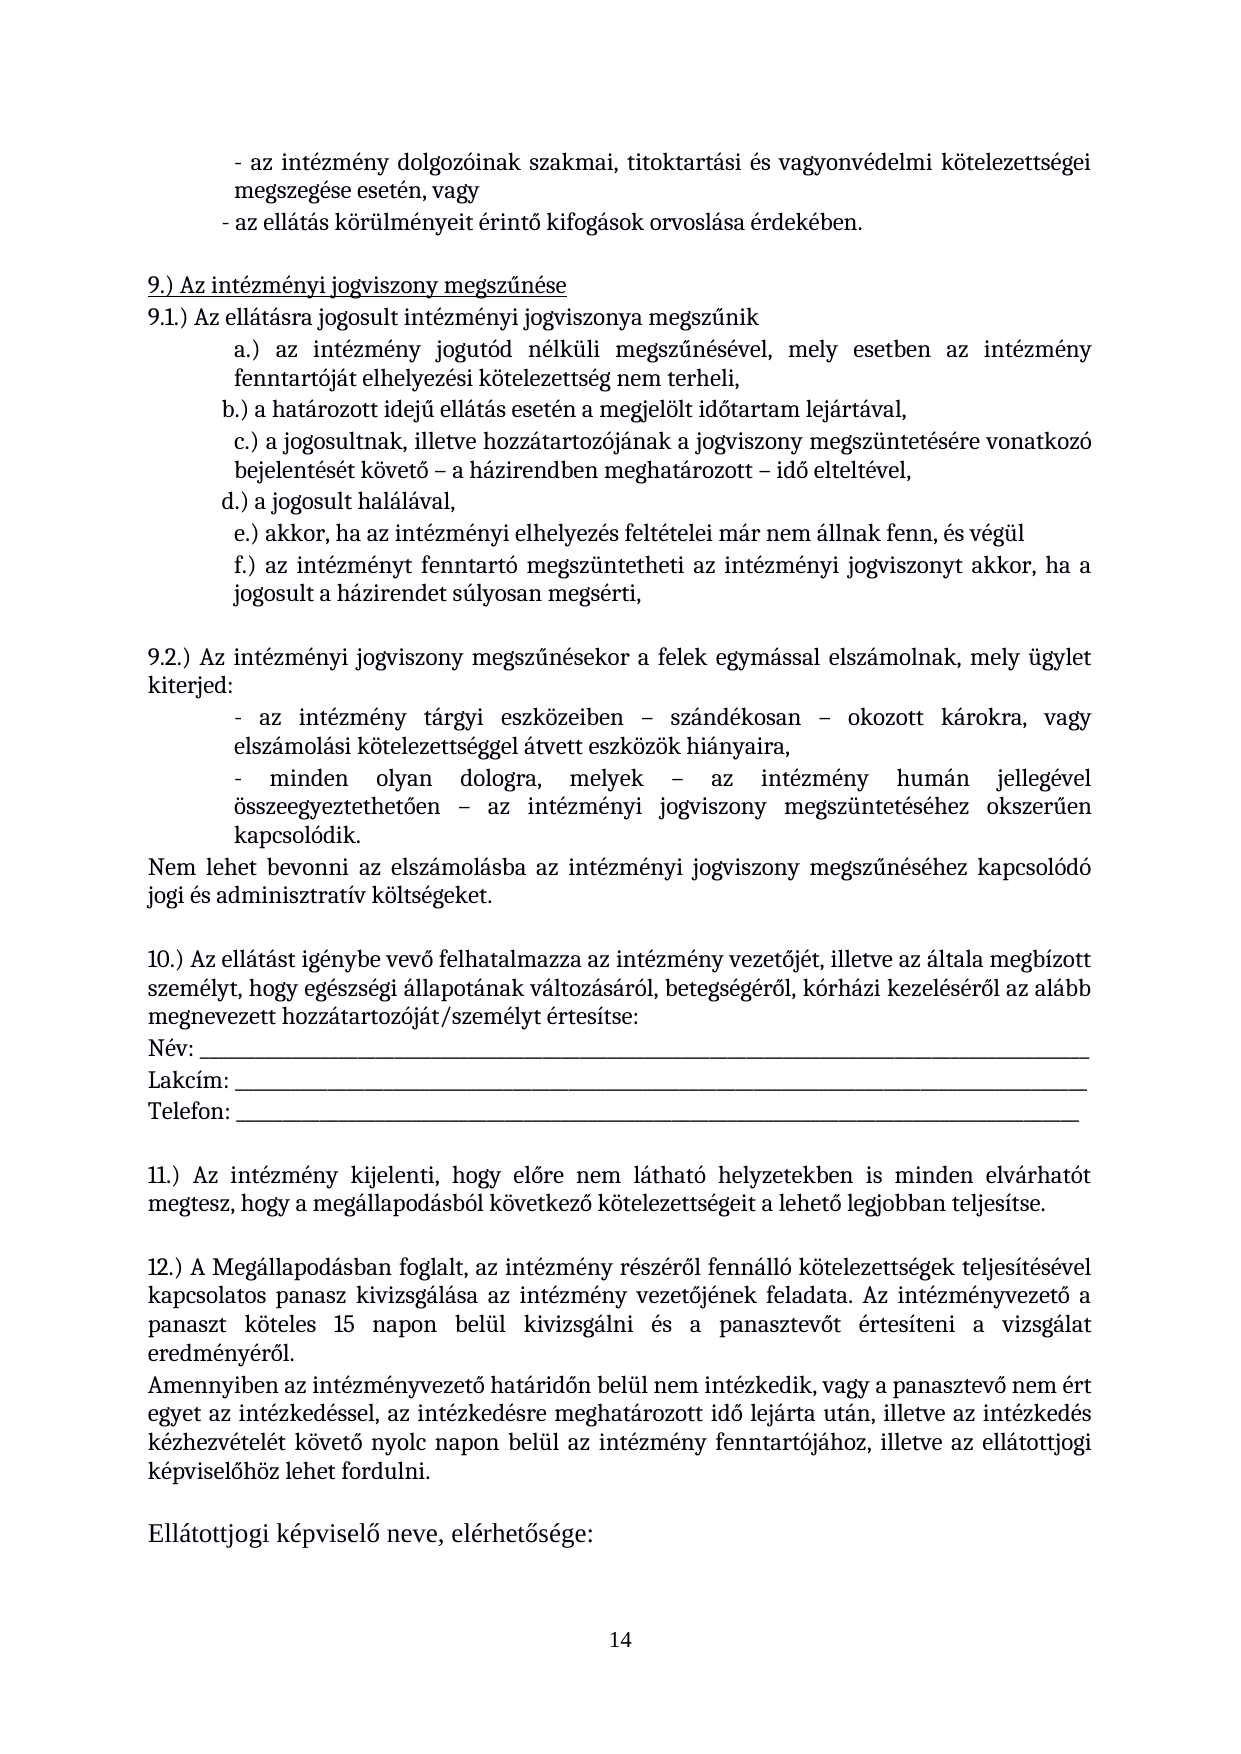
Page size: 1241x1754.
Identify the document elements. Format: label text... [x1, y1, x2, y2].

text - az intézmény tárgyi eszközeiben – szándékosan – okozott károkra, vagy elszámolási kötelezettséggel átvett eszközök hiányaira, [234, 703, 1093, 761]
text - minden olyan dologra, melyek – az intézmény humán jellegével összeegyeztethetően – az intézményi jogviszony megszüntetéséhez okszerűen kapcsolódik. [234, 763, 1093, 850]
text Nem lehet bevonni az elszámolásba az intézményi jogviszony megszűnéséhez kapcsolódó jogi és adminisztratív költségeket. [148, 853, 1093, 910]
text 9.1.) Az ellátásra jogosult intézményi jogviszonya megszűnik [148, 303, 1093, 332]
text 9.) Az intézményi jogviszony megszűnése [148, 271, 1093, 300]
text - az intézmény dolgozóinak szakmai, titoktartási és vagyonvédelmi kötelezettségei megszegése esetén, vagy [234, 148, 1093, 205]
text 12.) A Megállapodásban foglalt, az intézmény részéről fennálló kötelezettségek teljesítésével kapcsolatos panasz kivizsgálása az intézmény vezetőjének feladata. Az intézményvezető a panaszt köteles 15 napon belül kivizsgálni és a panasztevőt értesíteni a vizsgálat eredményéről. [148, 1253, 1093, 1368]
text f.) az intézményt fenntartó megszüntetheti az intézményi jogviszonyt akkor, ha a jogosult a házirendet súlyosan megsérti, [234, 551, 1093, 608]
text Ellátottjogi képviselő neve, elérhetősége: [148, 1517, 1093, 1548]
text Lakcím: ____________________________________________________________________________________________ [148, 1066, 1093, 1094]
text 11.) Az intézmény kijelenti, hogy előre nem látható helyzetekben is minden elvárhatót megtesz, hogy a megállapodásból következő kötelezettségeit a lehető legjobban teljesítse. [148, 1161, 1093, 1218]
text Név: ________________________________________________________________________________________________ [148, 1034, 1093, 1063]
text e.) akkor, ha az intézményi elhelyezés feltételei már nem állnak fenn, és végül [234, 519, 1093, 548]
text d.) a jogosult halálával, [148, 487, 1093, 516]
text 9.2.) Az intézményi jogviszony megszűnésekor a felek egymással elszámolnak, mely ügylet kiterjed: [148, 643, 1093, 700]
text 10.) Az ellátást igénybe vevő felhatalmazza az intézmény vezetőjét, illetve az általa megbízott személyt, hogy egészségi állapotának változásáról, betegségéről, kórházi kezeléséről az alább megnevezett hozzátartozóját/személyt értesítse: [148, 945, 1093, 1031]
text b.) a határozott idejű ellátás esetén a megjelölt időtartam lejártával, [148, 395, 1093, 424]
text Amennyiben az intézményvezető határidőn belül nem intézkedik, vagy a panasztevő nem ért egyet az intézkedéssel, az intézkedésre meghatározott idő lejárta után, illetve az intézkedés kézhezvételét követő nyolc napon belül az intézmény fenntartójához, illetve az ellátottjogi képviselőhöz lehet fordulni. [148, 1371, 1093, 1486]
text - az ellátás körülményeit érintő kifogások orvoslása érdekében. [148, 208, 1093, 237]
text a.) az intézmény jogutód nélküli megszűnésével, mely esetben az intézmény fenntartóját elhelyezési kötelezettség nem terheli, [234, 335, 1093, 392]
text c.) a jogosultnak, illetve hozzátartozójának a jogviszony megszüntetésére vonatkozó bejelentését követő – a házirendben meghatározott – idő elteltével, [234, 427, 1093, 484]
text Telefon: ___________________________________________________________________________________________ [148, 1097, 1093, 1126]
